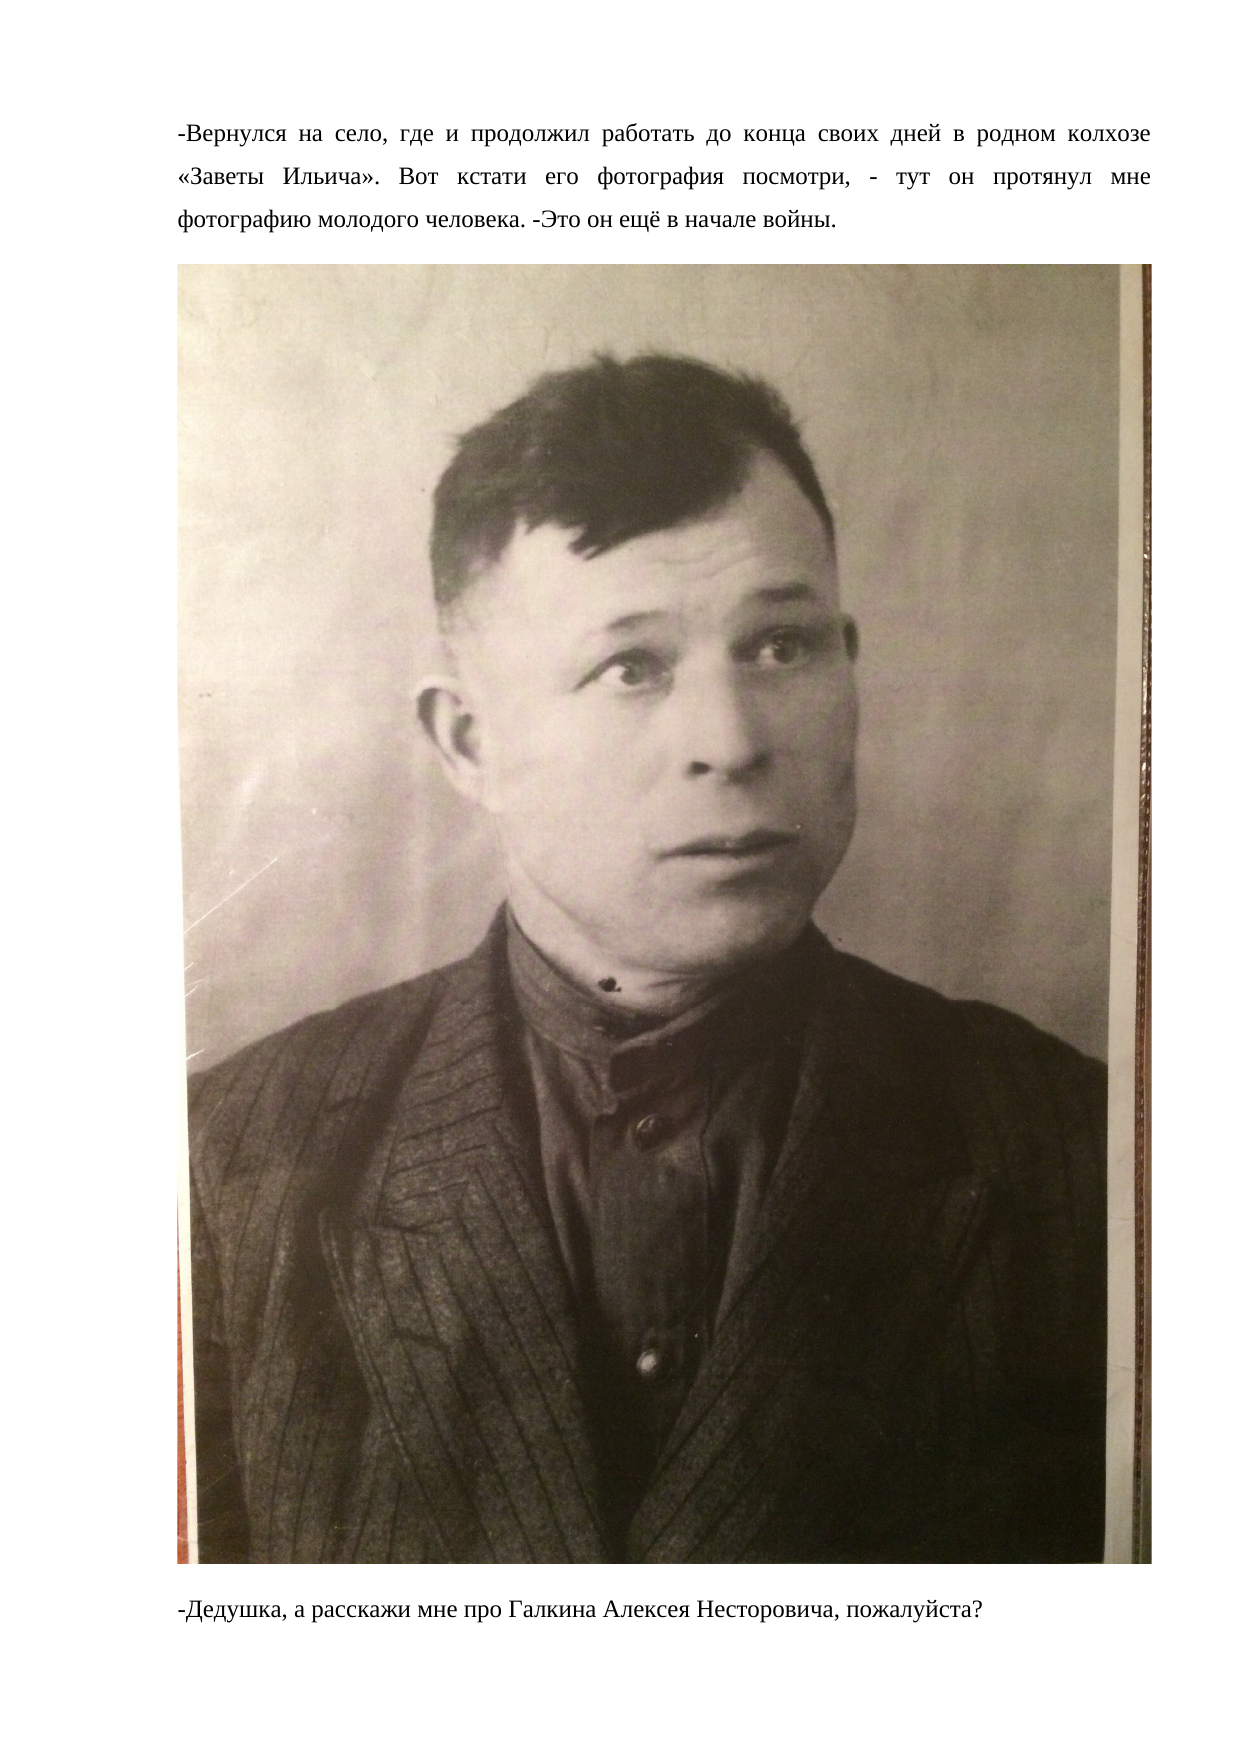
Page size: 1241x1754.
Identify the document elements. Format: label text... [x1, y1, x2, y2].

picture [177, 264, 1152, 1564]
text -Вернулся на село, где и продолжил работать до конца своих дней в родном колхозе «Заветы Ильича». Вот кстати его фотография посмотри, - тут он протянул мне фотографию молодого человека. -Это он ещё в начале войны. [177, 118, 1152, 233]
text -Дедушка, а расскажи мне про Галкина Алексея Несторовича, пожалуйста? [177, 1594, 1152, 1623]
